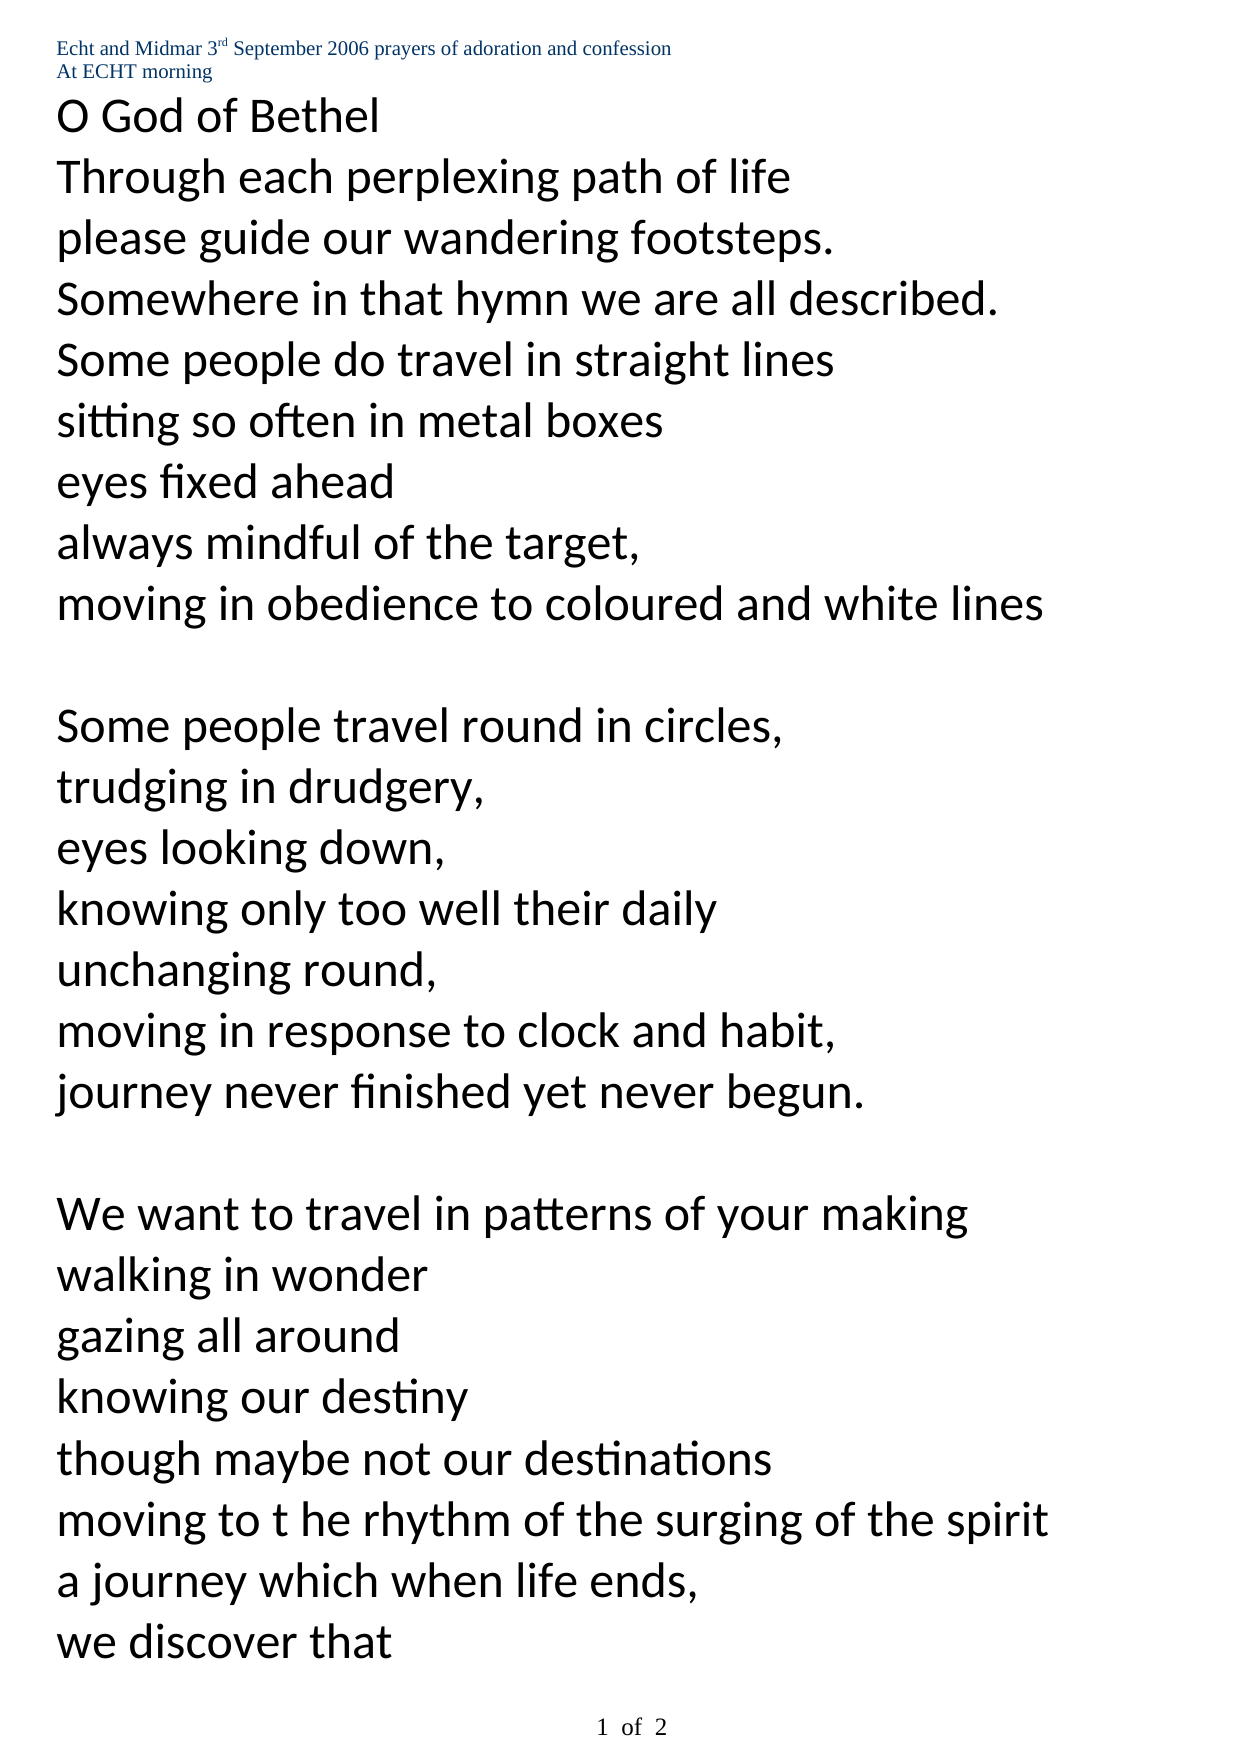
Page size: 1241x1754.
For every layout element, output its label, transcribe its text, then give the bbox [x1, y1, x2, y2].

text though maybe not our destinations [56, 1426, 1207, 1487]
text always mindful of the target, [56, 511, 1207, 572]
text eyes looking down, [56, 816, 1207, 877]
text knowing our destiny [56, 1365, 1207, 1426]
text a journey which when life ends, [56, 1548, 1207, 1609]
text O God of Bethel [56, 83, 1207, 144]
text Some people do travel in straight lines [56, 328, 1207, 389]
text moving in obedience to coloured and white lines [56, 572, 1207, 633]
text journey never finished yet never begun. [56, 1060, 1207, 1121]
text we discover that [56, 1609, 1207, 1671]
text eyes fixed ahead [56, 450, 1207, 511]
text unchanging round, [56, 938, 1207, 999]
text moving to t he rhythm of the surging of the spirit [56, 1487, 1207, 1548]
text Somewhere in that hymn we are all described. [56, 267, 1207, 328]
text Through each perplexing path of life [56, 144, 1207, 206]
text Some people travel round in circles, [56, 694, 1207, 755]
text please guide our wandering footsteps. [56, 206, 1207, 267]
text knowing only too well their daily [56, 877, 1207, 938]
text gazing all around [56, 1304, 1207, 1365]
text walking in wonder [56, 1243, 1207, 1304]
text sitting so often in metal boxes [56, 389, 1207, 450]
text trudging in drudgery, [56, 755, 1207, 816]
text moving in response to clock and habit, [56, 999, 1207, 1060]
text We want to travel in patterns of your making [56, 1182, 1207, 1243]
